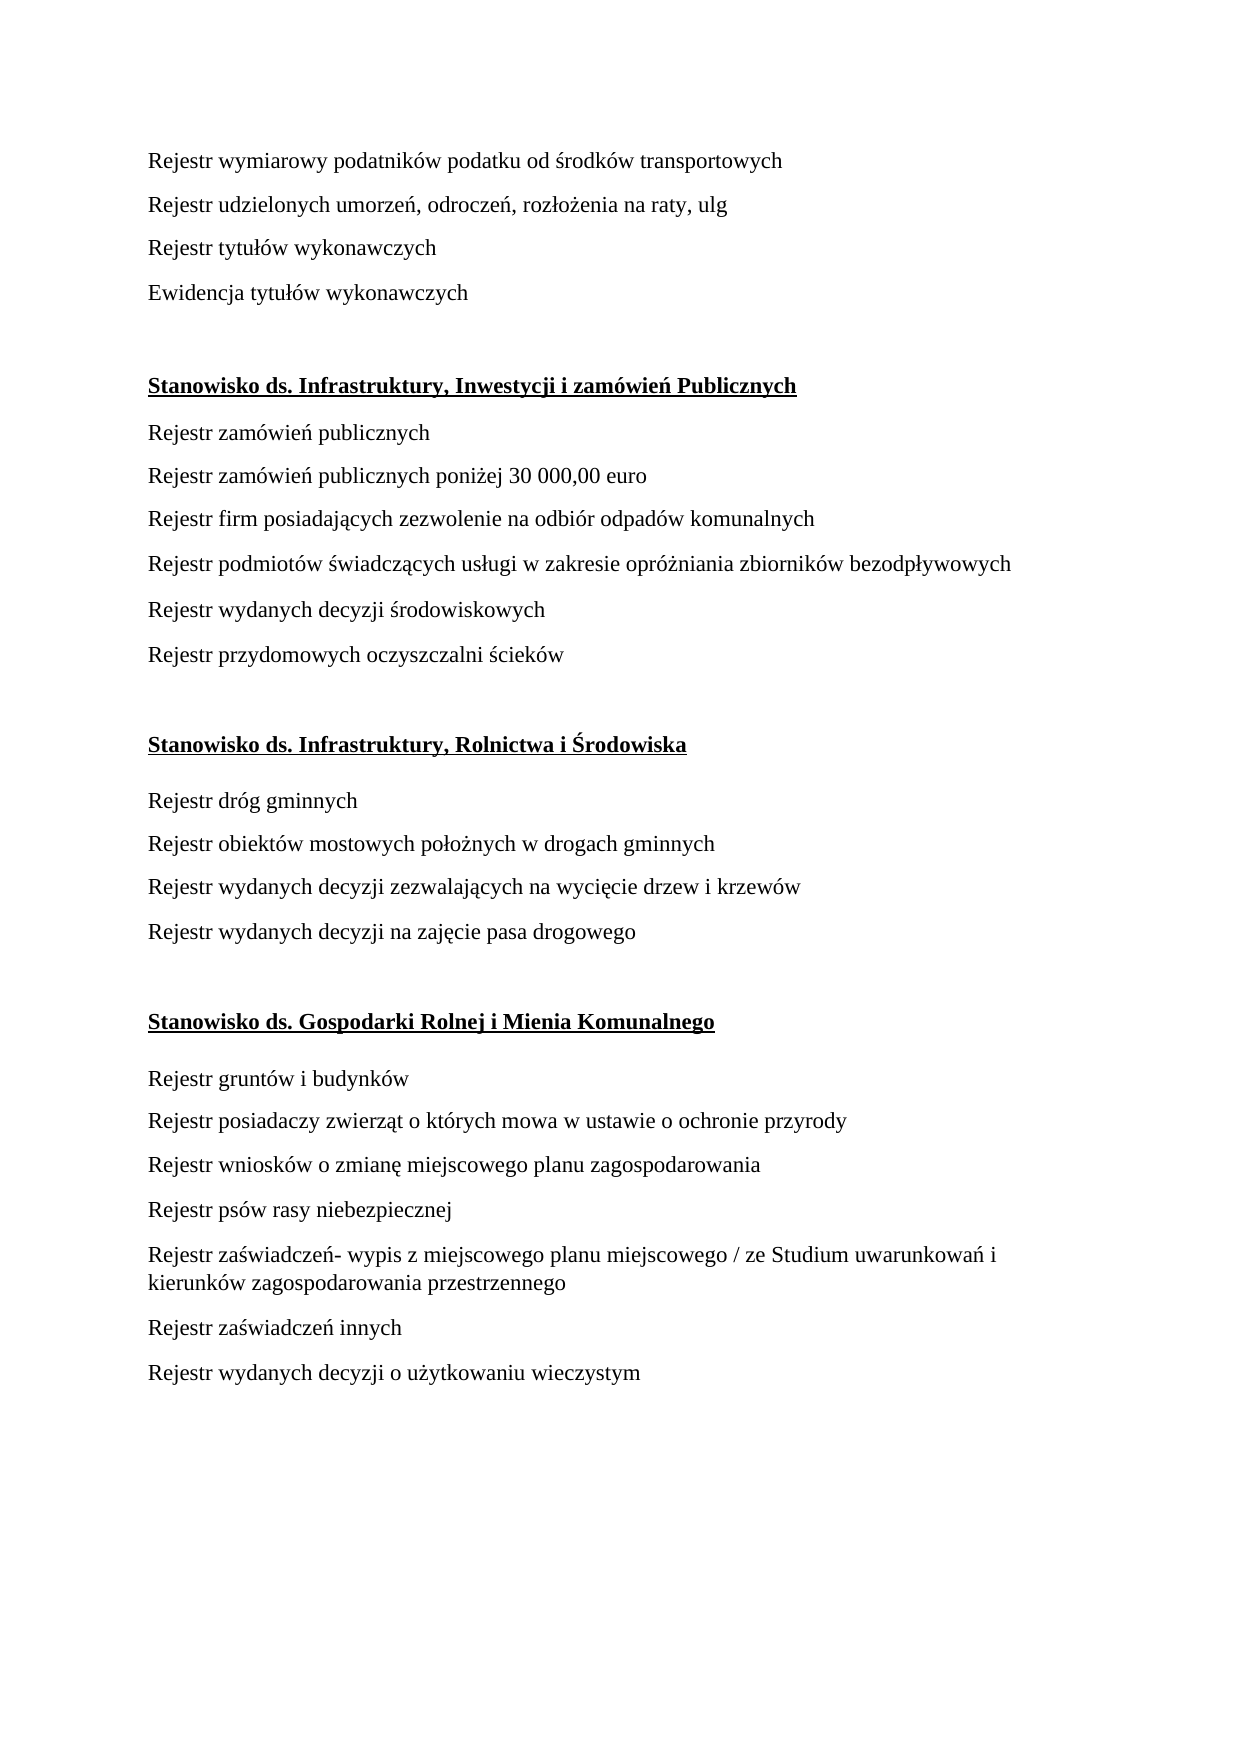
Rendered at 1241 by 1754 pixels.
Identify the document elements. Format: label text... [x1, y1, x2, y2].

text Rejestr obiektów mostowych położnych w drogach gminnych [148, 830, 1093, 856]
text Rejestr firm posiadających zezwolenie na odbiór odpadów komunalnych [148, 505, 1093, 532]
text Rejestr wydanych decyzji zezwalających na wycięcie drzew i krzewów [148, 873, 1093, 899]
text Rejestr zamówień publicznych poniżej 30 000,00 euro [148, 462, 1093, 489]
text Rejestr dróg gminnych [148, 787, 1093, 813]
text Rejestr wniosków o zmianę miejscowego planu zagospodarowania [148, 1151, 1093, 1177]
text Rejestr podmiotów świadczących usługi w zakresie opróżniania zbiorników bezodpływowych [148, 551, 1093, 577]
text Stanowisko ds. Infrastruktury, Rolnictwa i Środowiska [148, 731, 1093, 757]
text Rejestr tytułów wykonawczych [148, 234, 1093, 260]
text Rejestr wydanych decyzji środowiskowych [148, 596, 1093, 622]
text Rejestr udzielonych umorzeń, odroczeń, rozłożenia na raty, ulg [148, 191, 1093, 217]
text Rejestr zaświadczeń innych [148, 1314, 1093, 1341]
text Rejestr zamówień publicznych [148, 419, 1093, 446]
text Stanowisko ds. Infrastruktury, Inwestycji i zamówień Publicznych [148, 372, 1093, 399]
text Rejestr gruntów i budynków [148, 1064, 1093, 1091]
text Stanowisko ds. Gospodarki Rolnej i Mienia Komunalnego [148, 1008, 1093, 1035]
text Rejestr przydomowych oczyszczalni ścieków [148, 641, 1093, 667]
text Rejestr psów rasy niebezpiecznej [148, 1196, 1093, 1222]
text Rejestr wydanych decyzji na zajęcie pasa drogowego [148, 918, 1093, 944]
text Ewidencja tytułów wykonawczych [148, 279, 1093, 305]
text Rejestr wymiarowy podatników podatku od środków transportowych [148, 148, 1093, 174]
text Rejestr zaświadczeń- wypis z miejscowego planu miejscowego / ze Studium uwarunkowań i kierunków zagospodarowania przestrzennego [148, 1241, 1093, 1296]
text Rejestr posiadaczy zwierząt o których mowa w ustawie o ochronie przyrody [148, 1108, 1093, 1134]
text Rejestr wydanych decyzji o użytkowaniu wieczystym [148, 1359, 1093, 1386]
